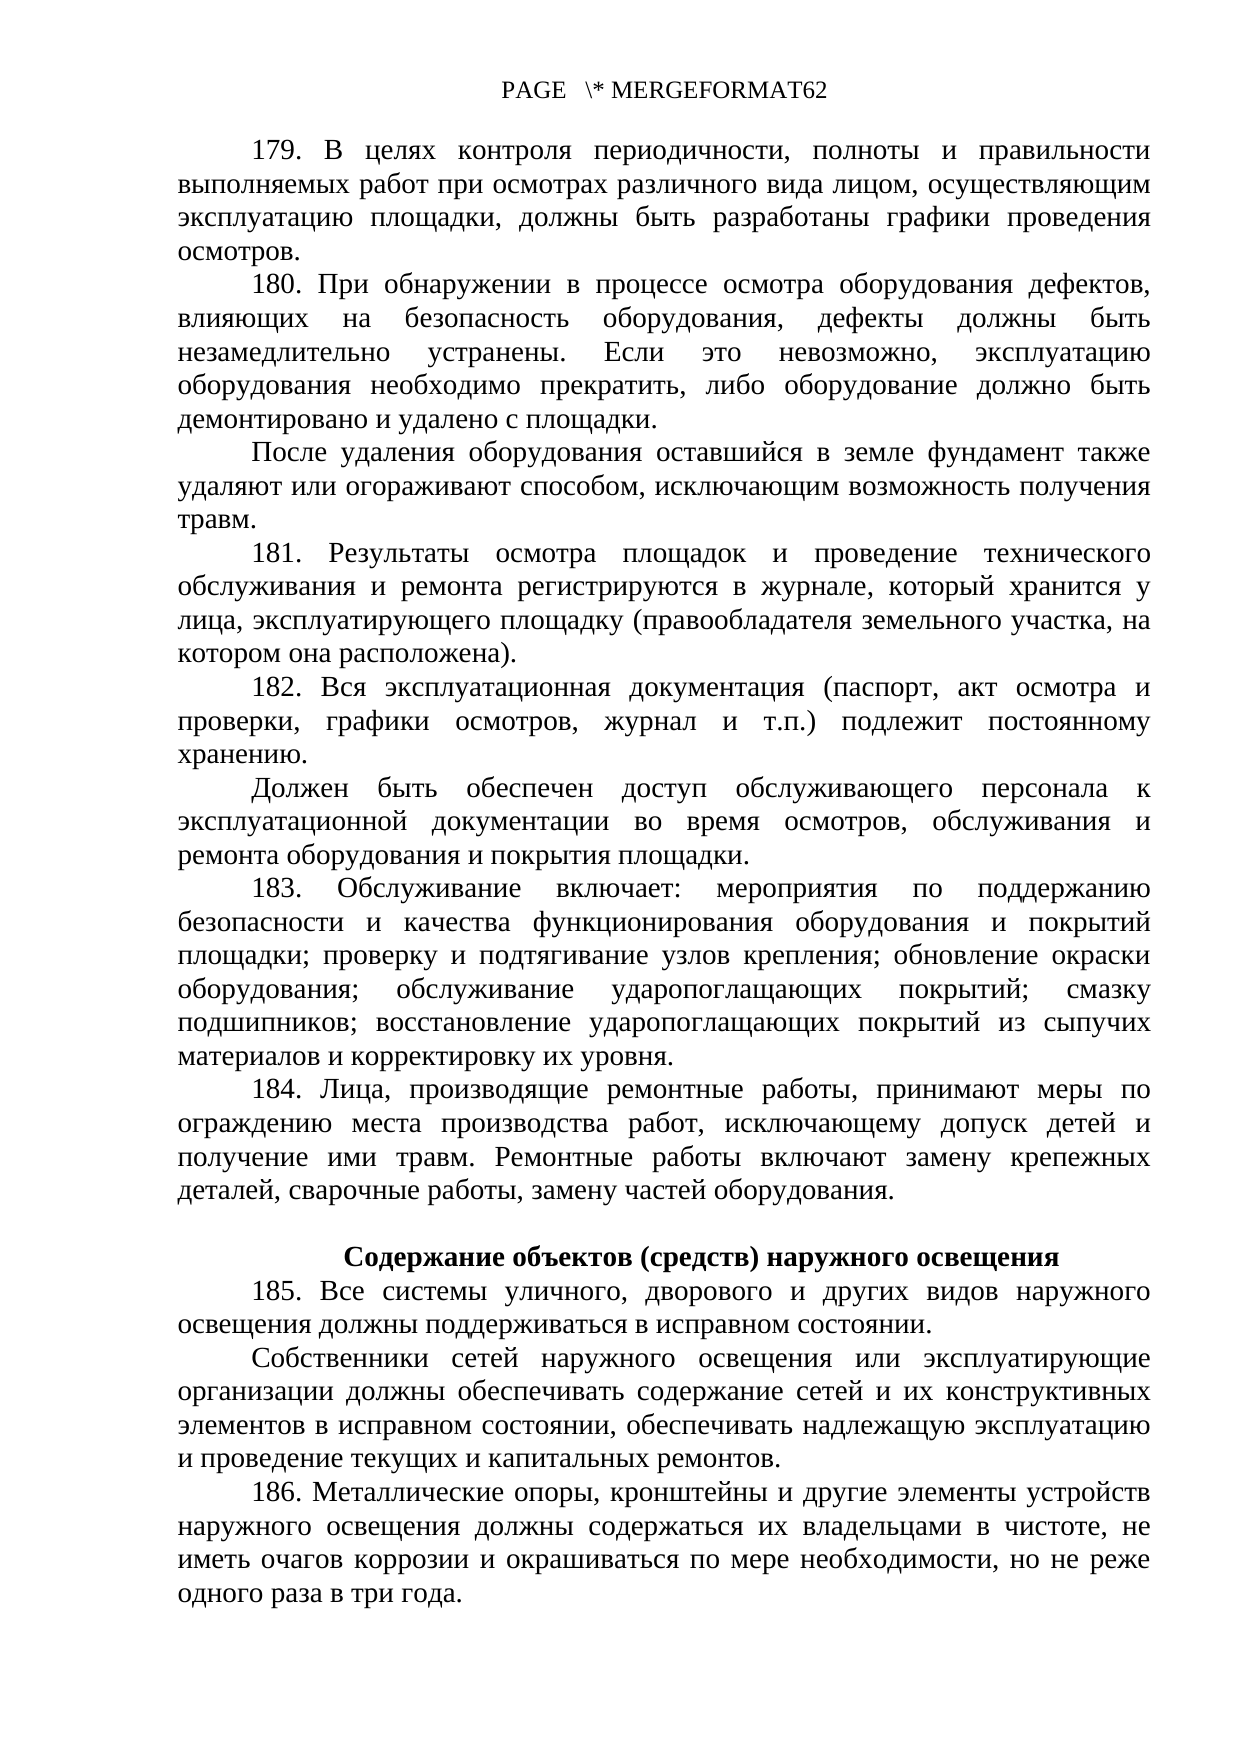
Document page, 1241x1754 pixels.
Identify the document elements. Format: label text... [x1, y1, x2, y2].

text Содержание объектов (средств) наружного освещения [177, 1239, 1152, 1273]
text 185. Все системы уличного, дворового и других видов наружного освещения должны поддерживаться в исправном состоянии. [177, 1273, 1152, 1340]
text 182. Вся эксплуатационная документация (паспорт, акт осмотра и проверки, графики осмотров, журнал и т.п.) подлежит постоянному хранению. [177, 669, 1152, 770]
text 180. При обнаружении в процессе осмотра оборудования дефектов, влияющих на безопасность оборудования, дефекты должны быть незамедлительно устранены. Если это невозможно, эксплуатацию оборудования необходимо прекратить, либо оборудование должно быть демонтировано и удалено с площадки. [177, 267, 1152, 434]
text 181. Результаты осмотра площадок и проведение технического обслуживания и ремонта регистрируются в журнале, который хранится у лица, эксплуатирующего площадку (правообладателя земельного участка, на котором она расположена). [177, 535, 1152, 669]
text Собственники сетей наружного освещения или эксплуатирующие организации должны обеспечивать содержание сетей и их конструктивных элементов в исправном состоянии, обеспечивать надлежащую эксплуатацию и проведение текущих и капитальных ремонтов. [177, 1340, 1152, 1474]
text 183. Обслуживание включает: мероприятия по поддержанию безопасности и качества функционирования оборудования и покрытий площадки; проверку и подтягивание узлов крепления; обновление окраски оборудования; обслуживание ударопоглащающих покрытий; смазку подшипников; восстановление ударопоглащающих покрытий из сыпучих материалов и корректировку их уровня. [177, 870, 1152, 1072]
text 179. В целях контроля периодичности, полноты и правильности выполняемых работ при осмотрах различного вида лицом, осуществляющим эксплуатацию площадки, должны быть разработаны графики проведения осмотров. [177, 132, 1152, 267]
text После удаления оборудования оставшийся в земле фундамент также удаляют или огораживают способом, исключающим возможность получения травм. [177, 434, 1152, 535]
text Должен быть обеспечен доступ обслуживающего персонала к эксплуатационной документации во время осмотров, обслуживания и ремонта оборудования и покрытия площадки. [177, 770, 1152, 870]
text 186. Металлические опоры, кронштейны и другие элементы устройств наружного освещения должны содержаться их владельцами в чистоте, не иметь очагов коррозии и окрашиваться по мере необходимости, но не реже одного раза в три года. [177, 1474, 1152, 1608]
text 184. Лица, производящие ремонтные работы, принимают меры по ограждению места производства работ, исключающему допуск детей и получение ими травм. Ремонтные работы включают замену крепежных деталей, сварочные работы, замену частей оборудования. [177, 1072, 1152, 1206]
